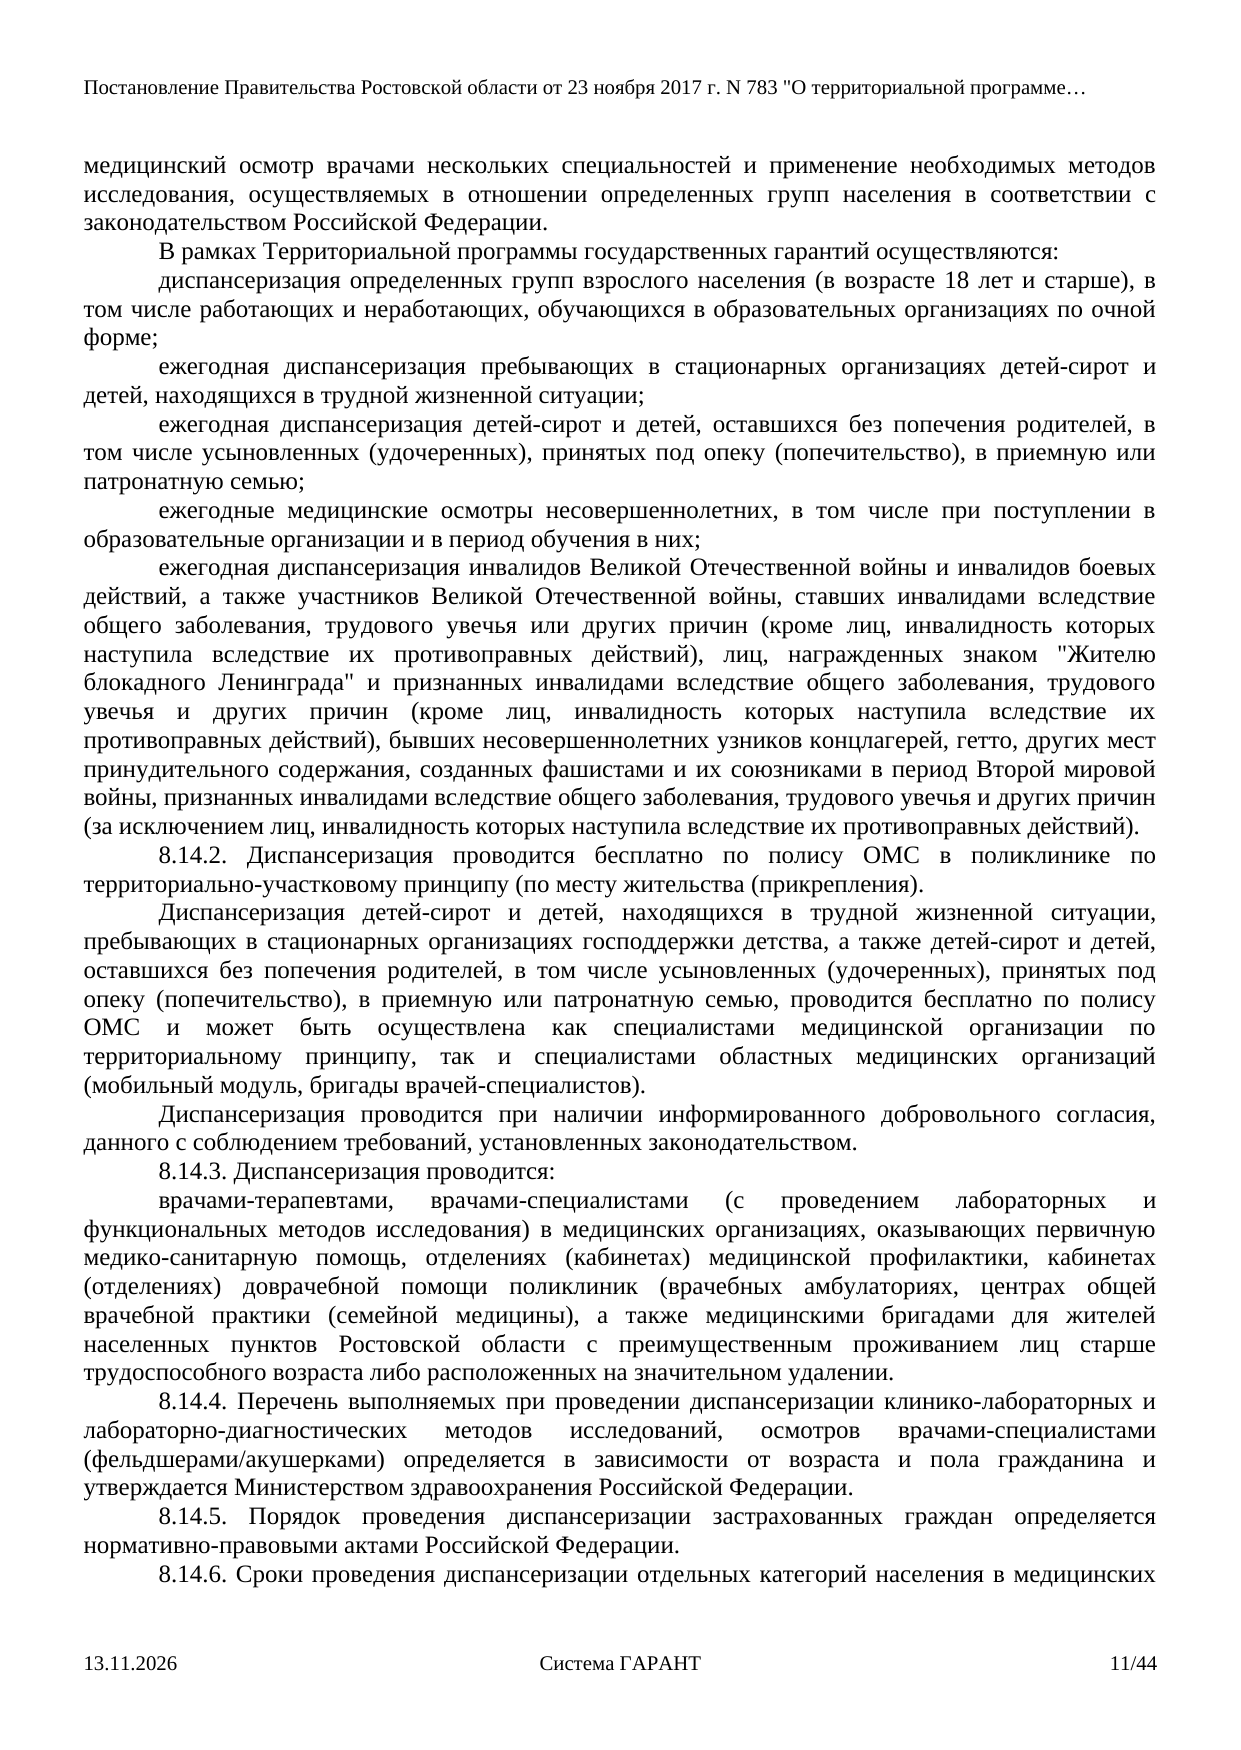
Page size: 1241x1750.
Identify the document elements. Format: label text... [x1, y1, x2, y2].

text Диспансеризация детей-сирот и детей, находящихся в трудной жизненной ситуации, пребывающих в стационарных организациях господдержки детства, а также детей-сирот и детей, оставшихся без попечения родителей, в том числе усыновленных (удочеренных), принятых под опеку (попечительство), в приемную или патронатную семью, проводится бесплатно по полису ОМС и может быть осуществлена как специалистами медицинской организации по территориальному принципу, так и специалистами областных медицинских организаций (мобильный модуль, бригады врачей-специалистов). [83, 897, 1157, 1099]
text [83, 150, 1157, 236]
text 8.14.4. Перечень выполняемых при проведении диспансеризации клинико-лабораторных и лабораторно-диагностических методов исследований, осмотров врачами-специалистами (фельдшерами/акушерками) определяется в зависимости от возраста и пола гражданина и утверждается Министерством здравоохранения Российской Федерации. [83, 1386, 1157, 1501]
text Диспансеризация проводится при наличии информированного добровольного согласия, данного с соблюдением требований, установленных законодательством. [83, 1099, 1157, 1156]
text ежегодная диспансеризация инвалидов Великой Отечественной войны и инвалидов боевых действий, а также участников Великой Отечественной войны, ставших инвалидами вследствие общего заболевания, трудового увечья или других причин (кроме лиц, инвалидность которых наступила вследствие их противоправных действий), лиц, награжденных знаком "Жителю блокадного Ленинграда" и признанных инвалидами вследствие общего заболевания, трудового увечья и других причин (кроме лиц, инвалидность которых наступила вследствие их противоправных действий), бывших несовершеннолетних узников концлагерей, гетто, других мест принудительного содержания, созданных фашистами и их союзниками в период Второй мировой войны, признанных инвалидами вследствие общего заболевания, трудового увечья и других причин (за исключением лиц, инвалидность которых наступила вследствие их противоправных действий). [83, 552, 1157, 840]
text 8.14.5. Порядок проведения диспансеризации застрахованных граждан определяется нормативно-правовыми актами Российской Федерации. [83, 1501, 1157, 1559]
text врачами-терапевтами, врачами-специалистами (с проведением лабораторных и функциональных методов исследования) в медицинских организациях, оказывающих первичную медико-санитарную помощь, отделениях (кабинетах) медицинской профилактики, кабинетах (отделениях) доврачебной помощи поликлиник (врачебных амбулаториях, центрах общей врачебной практики (семейной медицины), а также медицинскими бригадами для жителей населенных пунктов Ростовской области с преимущественным проживанием лиц старше трудоспособного возраста либо расположенных на значительном удалении. [83, 1185, 1157, 1386]
text ежегодные медицинские осмотры несовершеннолетних, в том числе при поступлении в образовательные организации и в период обучения в них; [83, 495, 1157, 552]
text 8.14.3. Диспансеризация проводится: [83, 1156, 1157, 1185]
text ежегодная диспансеризация пребывающих в стационарных организациях детей-сирот и детей, находящихся в трудной жизненной ситуации; [83, 351, 1157, 409]
text диспансеризация определенных групп взрослого населения (в возрасте 18 лет и старше), в том числе работающих и неработающих, обучающихся в образовательных организациях по очной форме; [83, 265, 1157, 351]
text 8.14.2. Диспансеризация проводится бесплатно по полису ОМС в поликлинике по территориально-участковому принципу (по месту жительства (прикрепления). [83, 840, 1157, 897]
text ежегодная диспансеризация детей-сирот и детей, оставшихся без попечения родителей, в том числе усыновленных (удочеренных), принятых под опеку (попечительство), в приемную или патронатную семью; [83, 409, 1157, 495]
text В рамках Территориальной программы государственных гарантий осуществляются: [83, 236, 1157, 265]
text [83, 1559, 1157, 1587]
